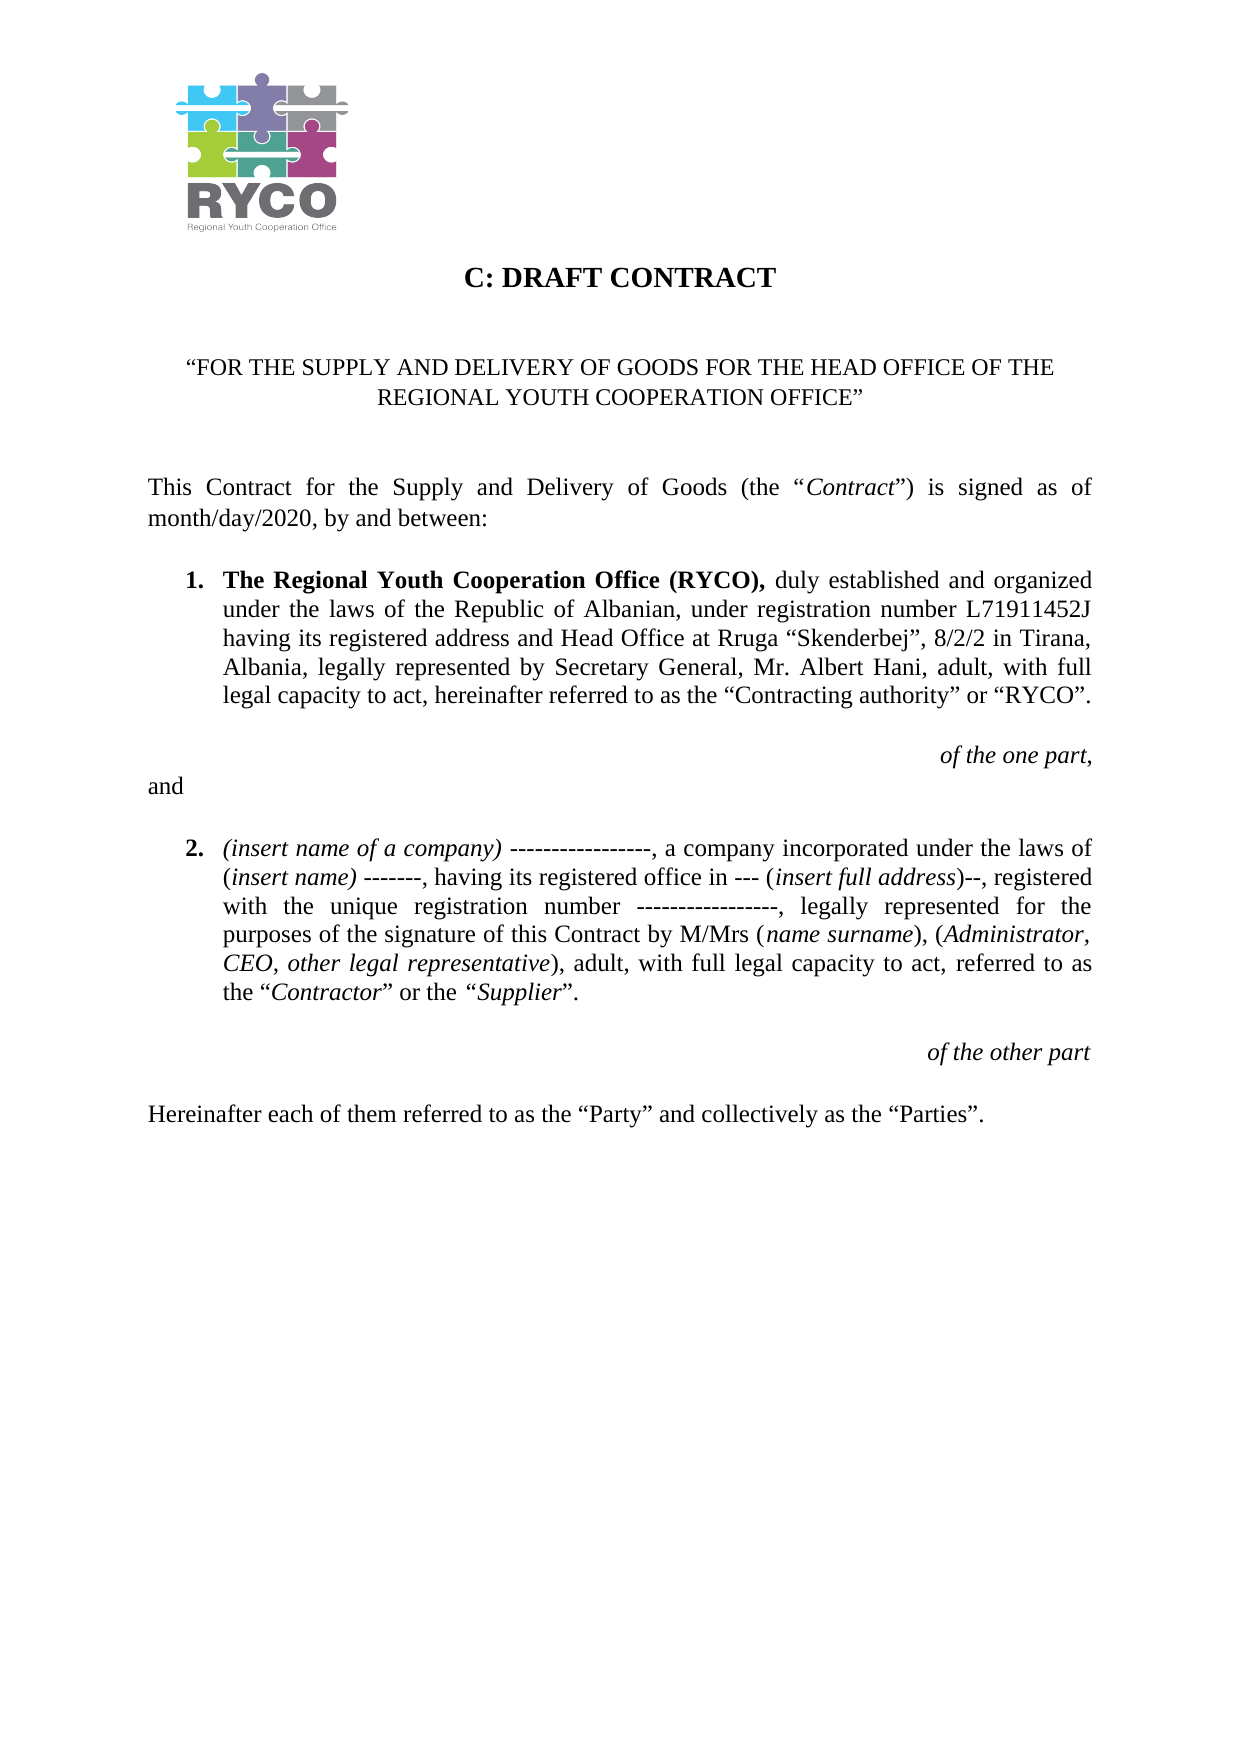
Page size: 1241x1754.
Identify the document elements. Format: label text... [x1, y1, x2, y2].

list The Regional Youth Cooperation Office (RYCO), duly established and organized under the laws of the Republic of Albanian, under registration number L71911452J having its registered address and Head Office at Rruga “Skenderbej”, 8/2/2 in Tirana, Albania, legally represented by Secretary General, Mr. Albert Hani, adult, with full legal capacity to act, hereinafter referred to as the “Contracting authority” or “RYCO”. [185, 565, 1092, 709]
text of the other part [148, 1037, 1092, 1066]
text This Contract for the Supply and Delivery of Goods (the “Contract”) is signed as of month/day/2020, by and between: [148, 472, 1092, 532]
text Hereinafter each of them referred to as the “Party” and collectively as the “Parties”. [148, 1099, 1092, 1128]
text C: DRAFT CONTRACT [148, 260, 1092, 293]
text and [148, 771, 1092, 800]
subtitle “FOR THE SUPPLY AND DELIVERY OF GOODS FOR THE HEAD OFFICE OF THE REGIONAL YOUTH COOPERATION OFFICE” [148, 353, 1092, 410]
list (insert name of a company) -----------------, a company incorporated under the laws of (insert name) -------, having its registered office in --- (insert full address)--, registered with the unique registration number -----------------, legally represented for the purposes of the signature of this Contract by M/Mrs (name surname), (Administrator, CEO, other legal representative), adult, with full legal capacity to act, referred to as the “Contractor” or the “Supplier”. [185, 833, 1092, 1006]
picture [175, 73, 349, 232]
text of the one part, [148, 740, 1092, 769]
